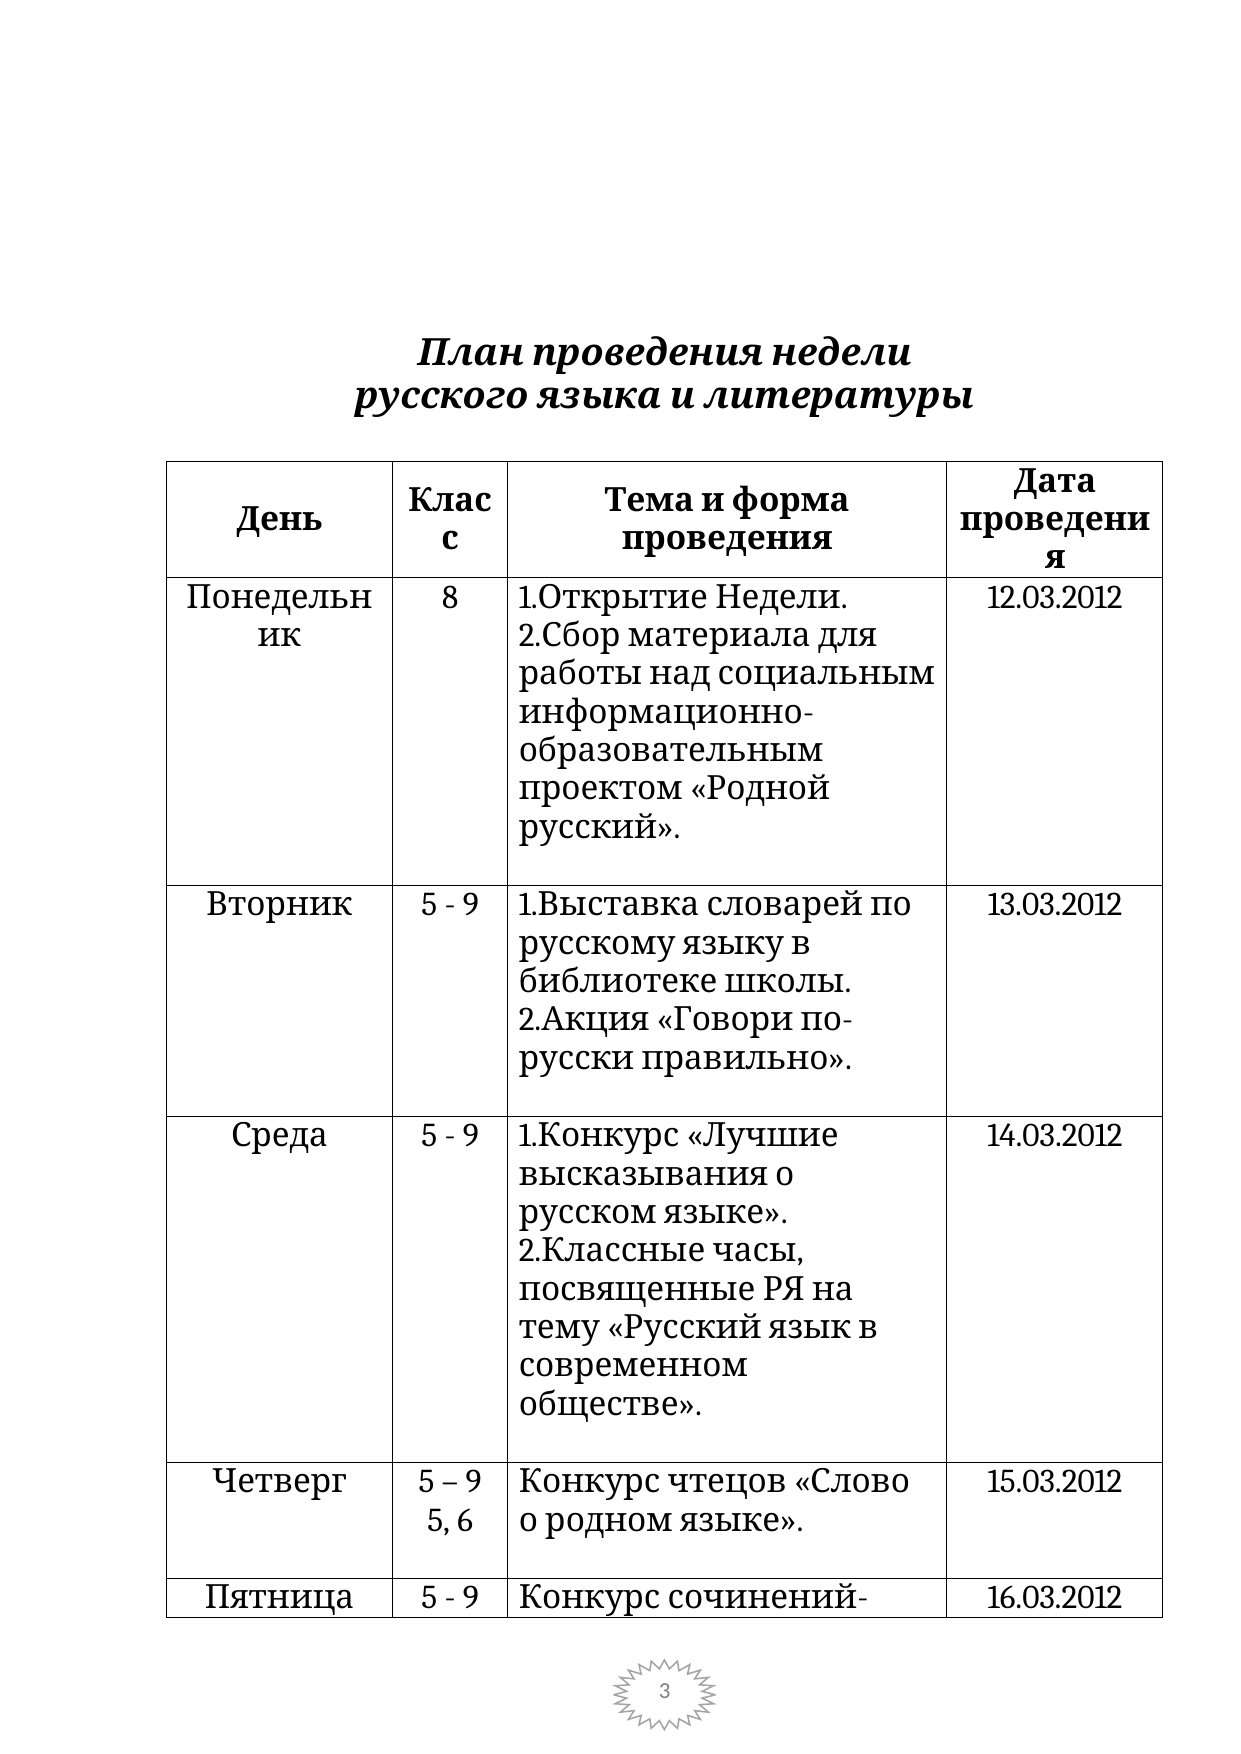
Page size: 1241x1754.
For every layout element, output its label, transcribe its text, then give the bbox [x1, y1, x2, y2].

table_cell Пятница [167, 1579, 392, 1617]
table_header Дата проведения [947, 462, 1162, 577]
text План проведения недели [177, 332, 1152, 375]
table_cell 12.03.2012 [947, 578, 1162, 885]
table_cell Четверг [167, 1463, 392, 1578]
table_cell 14.03.2012 [947, 1117, 1162, 1462]
table_header Тема и форма проведения [508, 462, 946, 577]
table_cell 5 - 9 [393, 1117, 507, 1462]
table_header Класс [393, 462, 507, 577]
table_cell 5 - 9 [393, 886, 507, 1116]
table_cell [508, 1579, 946, 1617]
table_cell 1.Выставка словарей по русскому языку в библиотеке школы. 2.Акция «Говори по-русски правильно». [508, 886, 946, 1116]
table_cell Конкурс чтецов «Слово о родном языке». [508, 1463, 946, 1578]
table_cell Вторник [167, 886, 392, 1116]
table_cell 8 [393, 578, 507, 885]
table_cell 16.03.2012 [947, 1579, 1162, 1617]
table_cell 13.03.2012 [947, 886, 1162, 1116]
table_cell 1.Конкурс «Лучшие высказывания о русском языке». 2.Классные часы, посвященные РЯ на тему «Русский язык в современном обществе». [508, 1117, 946, 1462]
table_cell Среда [167, 1117, 392, 1462]
table_cell 15.03.2012 [947, 1463, 1162, 1578]
table_cell 5 - 9 [393, 1579, 507, 1617]
table_header День [167, 462, 392, 577]
text русского языка и литературы [177, 375, 1152, 418]
table_cell Понедельник [167, 578, 392, 885]
table_cell 1.Открытие Недели. 2.Сбор материала для работы над социальным информационно-образовательным проектом «Родной русский». [508, 578, 946, 885]
table_cell 5 – 9 5, 6 [393, 1463, 507, 1578]
